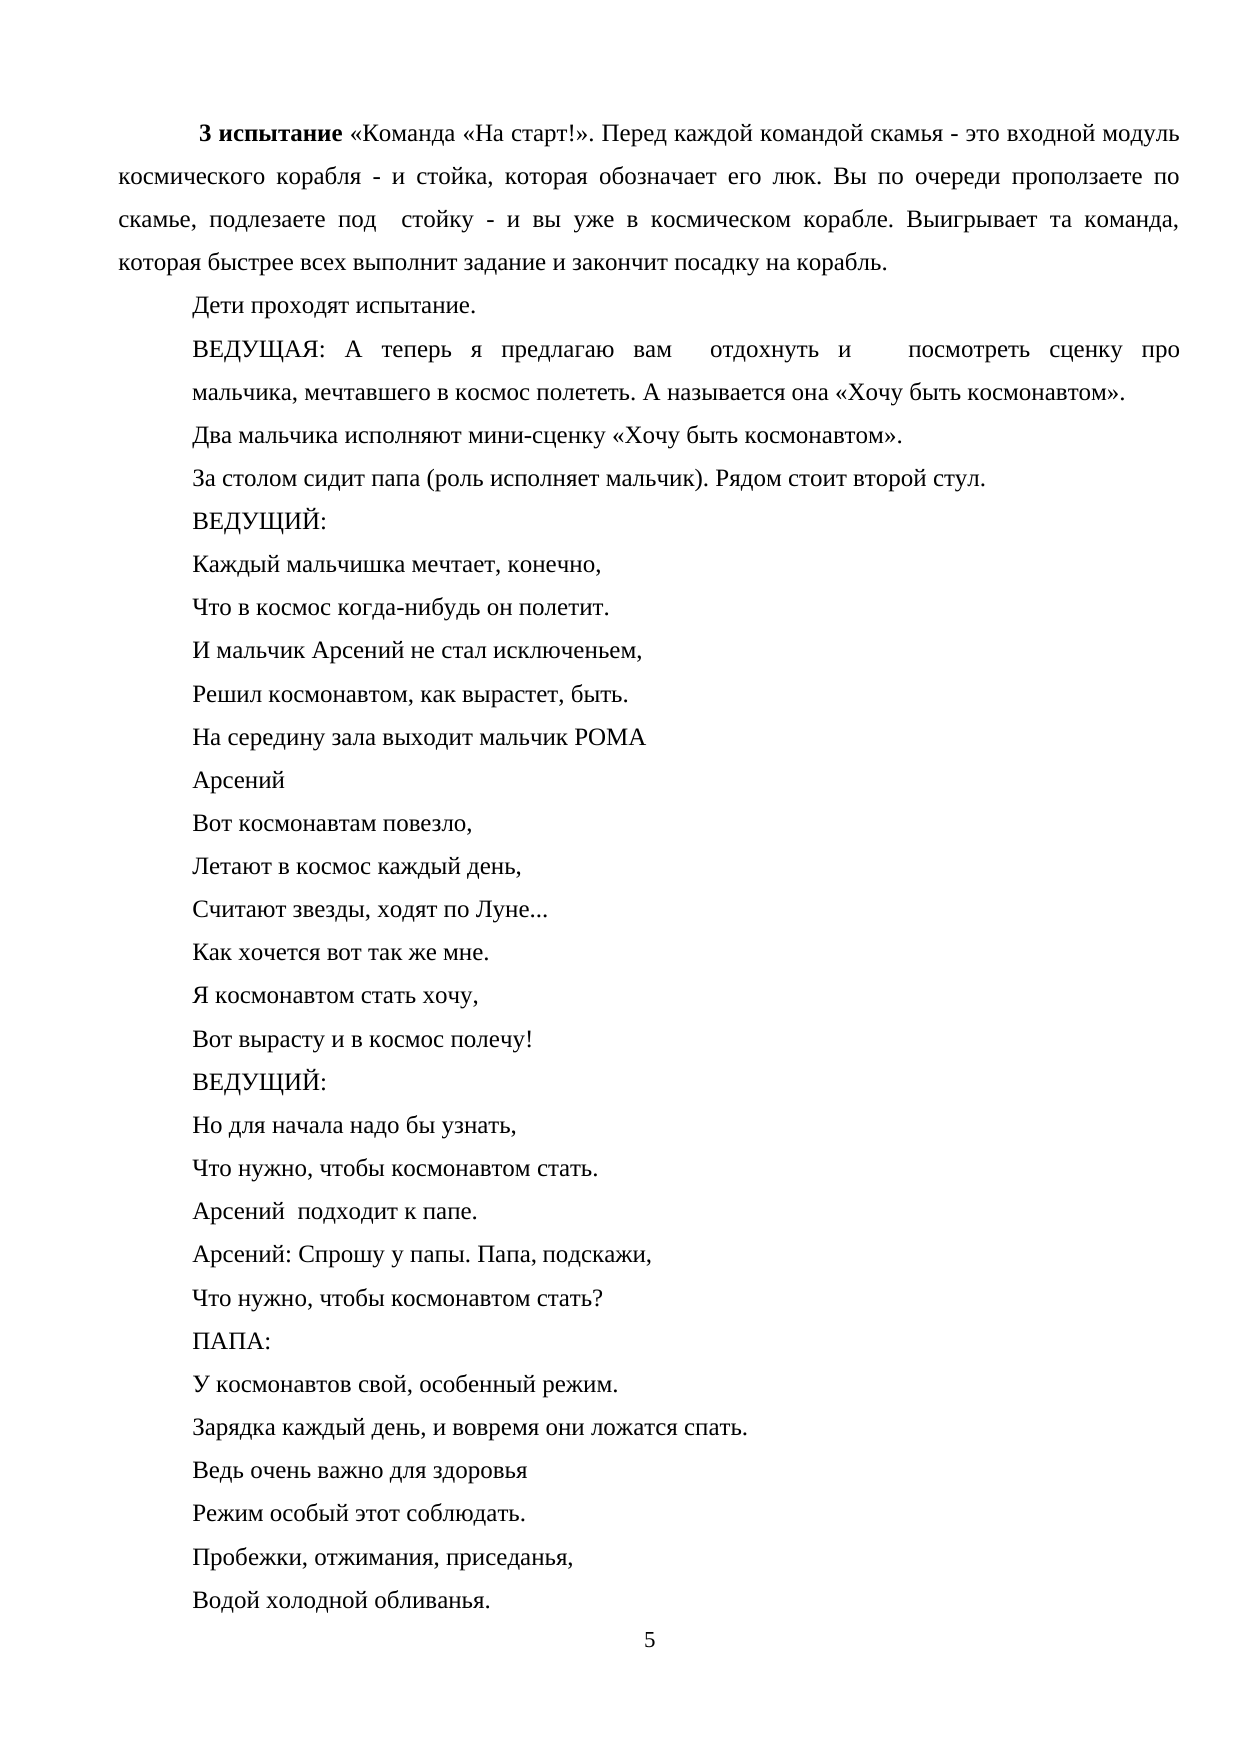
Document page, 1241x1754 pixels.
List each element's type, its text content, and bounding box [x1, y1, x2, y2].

text ВЕДУЩИЙ: [118, 1067, 1181, 1096]
text Два мальчика исполняют мини-сценку «Хочу быть космонавтом». [118, 420, 1181, 449]
text ВЕДУЩАЯ: А теперь я предлагаю вам отдохнуть и посмотреть сценку про мальчика, мечтавшего в космос полететь. А называется она «Хочу быть космонавтом». [118, 334, 1181, 406]
text ПАПА: [118, 1326, 1181, 1355]
text Водой холодной обливанья. [118, 1585, 1181, 1613]
text Ведь очень важно для здоровья [118, 1455, 1181, 1484]
text Арсений: Спрошу у папы. Папа, подскажи, Что нужно, чтобы космонавтом стать? [118, 1239, 1181, 1312]
text ВЕДУЩИЙ: [118, 506, 1181, 535]
text 3 испытание «Команда «На старт!». Перед каждой командой скамья - это входной модуль космического корабля - и стойка, которая обозначает его люк. Вы по очереди проползаете по скамье, подлезаете под стойку - и вы уже в космическом корабле. Выигрывает та команда, которая быстрее всех выполнит задание и закончит посадку на корабль. [118, 118, 1181, 276]
text Что нужно, чтобы космонавтом стать. [118, 1153, 1181, 1182]
text Но для начала надо бы узнать, [118, 1110, 1181, 1139]
text Режим особый этот соблюдать. [118, 1498, 1181, 1527]
text Дети проходят испытание. [118, 291, 1181, 319]
text Арсений подходит к папе. [118, 1196, 1181, 1225]
text На середину зала выходит мальчик РОМА [118, 722, 1181, 751]
text Каждый мальчишка мечтает, конечно, [118, 549, 1181, 578]
text Как хочется вот так же мне. [118, 937, 1181, 966]
text Пробежки, отжимания, приседанья, [118, 1542, 1181, 1570]
text За столом сидит папа (роль исполняет мальчик). Рядом стоит второй стул. [118, 463, 1181, 492]
text Зарядка каждый день, и вовремя они ложатся спать. [118, 1412, 1181, 1441]
text Что в космос когда-нибудь он полетит. [118, 592, 1181, 621]
text Летают в космос каждый день, [118, 851, 1181, 880]
text Вот космонавтам повезло, [118, 808, 1181, 837]
text Я космонавтом стать хочу, [118, 981, 1181, 1009]
text Арсений [118, 765, 1181, 794]
text Вот вырасту и в космос полечу! [118, 1024, 1181, 1052]
text И мальчик Арсений не стал исключеньем, [118, 636, 1181, 664]
text Считают звезды, ходят по Луне... [118, 894, 1181, 923]
text Решил космонавтом, как вырастет, быть. [118, 679, 1181, 707]
text У космонавтов свой, особенный режим. [118, 1369, 1181, 1398]
